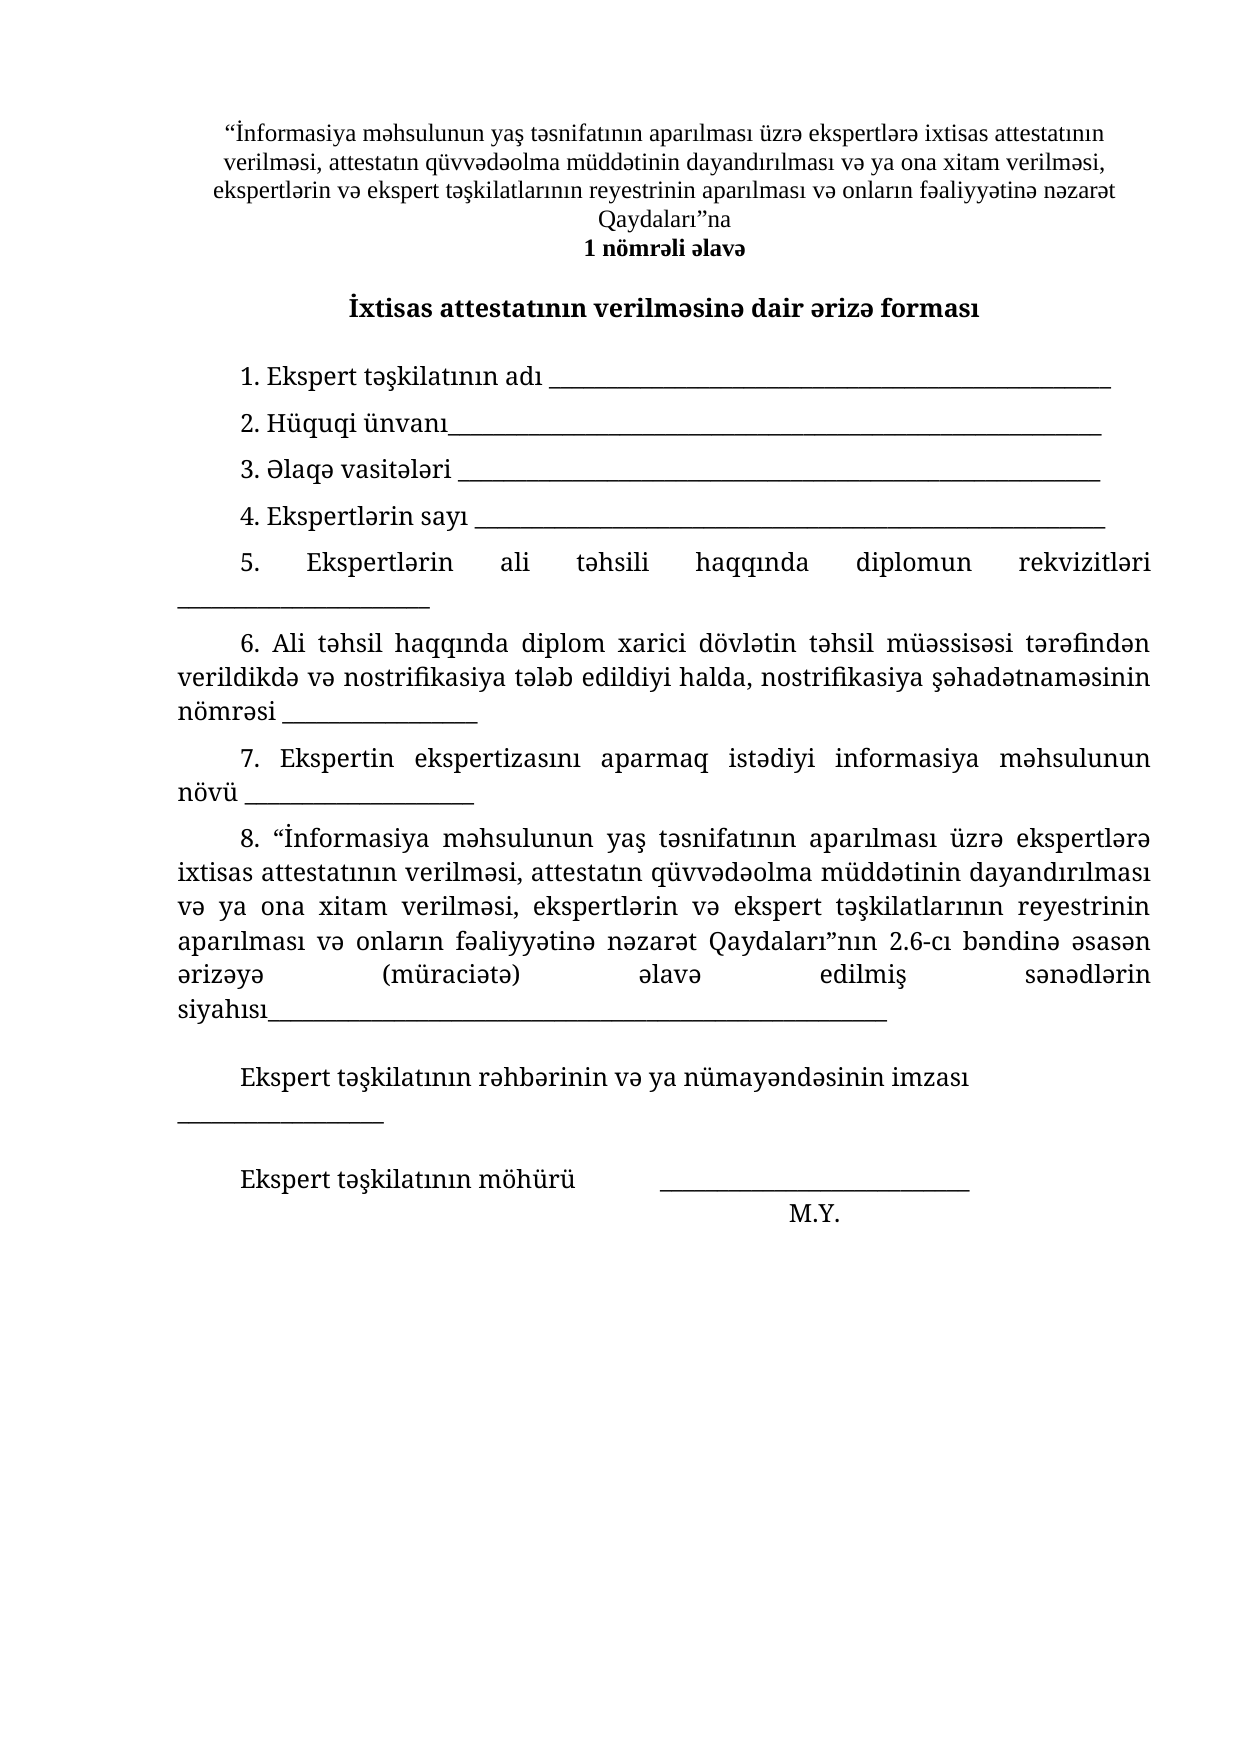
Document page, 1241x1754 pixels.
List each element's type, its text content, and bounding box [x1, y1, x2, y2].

text İxtisas attestatının verilməsinə dair ərizə forması [177, 291, 1152, 325]
text 5. Ekspertlərin ali təhsili haqqında diplomun rekvizitləri ______________________ [177, 545, 1152, 613]
text 2. Hüquqi ünvanı_________________________________________________________ [177, 405, 1152, 439]
text M.Y. [177, 1196, 1152, 1230]
text 3. Əlaqə vasitələri ________________________________________________________ [177, 452, 1152, 486]
text 7. Ekspertin ekspertizasını aparmaq istədiyi informasiya məhsulunun növü ____________________ [177, 740, 1152, 808]
text 6. Ali təhsil haqqında diplom xarici dövlətin təhsil müəssisəsi tərəfindən verildikdə və nostrifikasiya tələb edildiyi halda, nostrifikasiya şəhadətnaməsinin nömrəsi _________________ [177, 626, 1152, 728]
text 1. Ekspert təşkilatının adı _________________________________________________ [177, 359, 1152, 393]
text 8. “İnformasiya məhsulunun yaş təsnifatının aparılması üzrə ekspertlərə ixtisas attestatının verilməsi, attestatın qüvvədəolma müddətinin dayandırılması və ya ona xitam verilməsi, ekspertlərin və ekspert təşkilatlarının reyestrinin aparılması və onların fəaliyyətinə nəzarət Qaydaları”nın 2.6-cı bəndinə əsasən ərizəyə (müraciətə) əlavə edilmiş sənədlərin siyahısı______________________________________________________ [177, 821, 1152, 1025]
text 1 nömrəli əlavə [177, 233, 1152, 262]
text “İnformasiya məhsulunun yaş təsnifatının aparılması üzrə ekspertlərə ixtisas attestatının verilməsi, attestatın qüvvədəolma müddətinin dayandırılması və ya ona xitam verilməsi, ekspertlərin və ekspert təşkilatlarının reyestrinin aparılması və onların fəaliyyətinə nəzarət Qaydaları”na [177, 118, 1152, 233]
text Ekspert təşkilatının rəhbərinin və ya nümayəndəsinin imzası __________________ [177, 1059, 1152, 1127]
text Ekspert təşkilatının möhürü ___________________________ [177, 1162, 1152, 1196]
text 4. Ekspertlərin sayı _______________________________________________________ [177, 498, 1152, 532]
